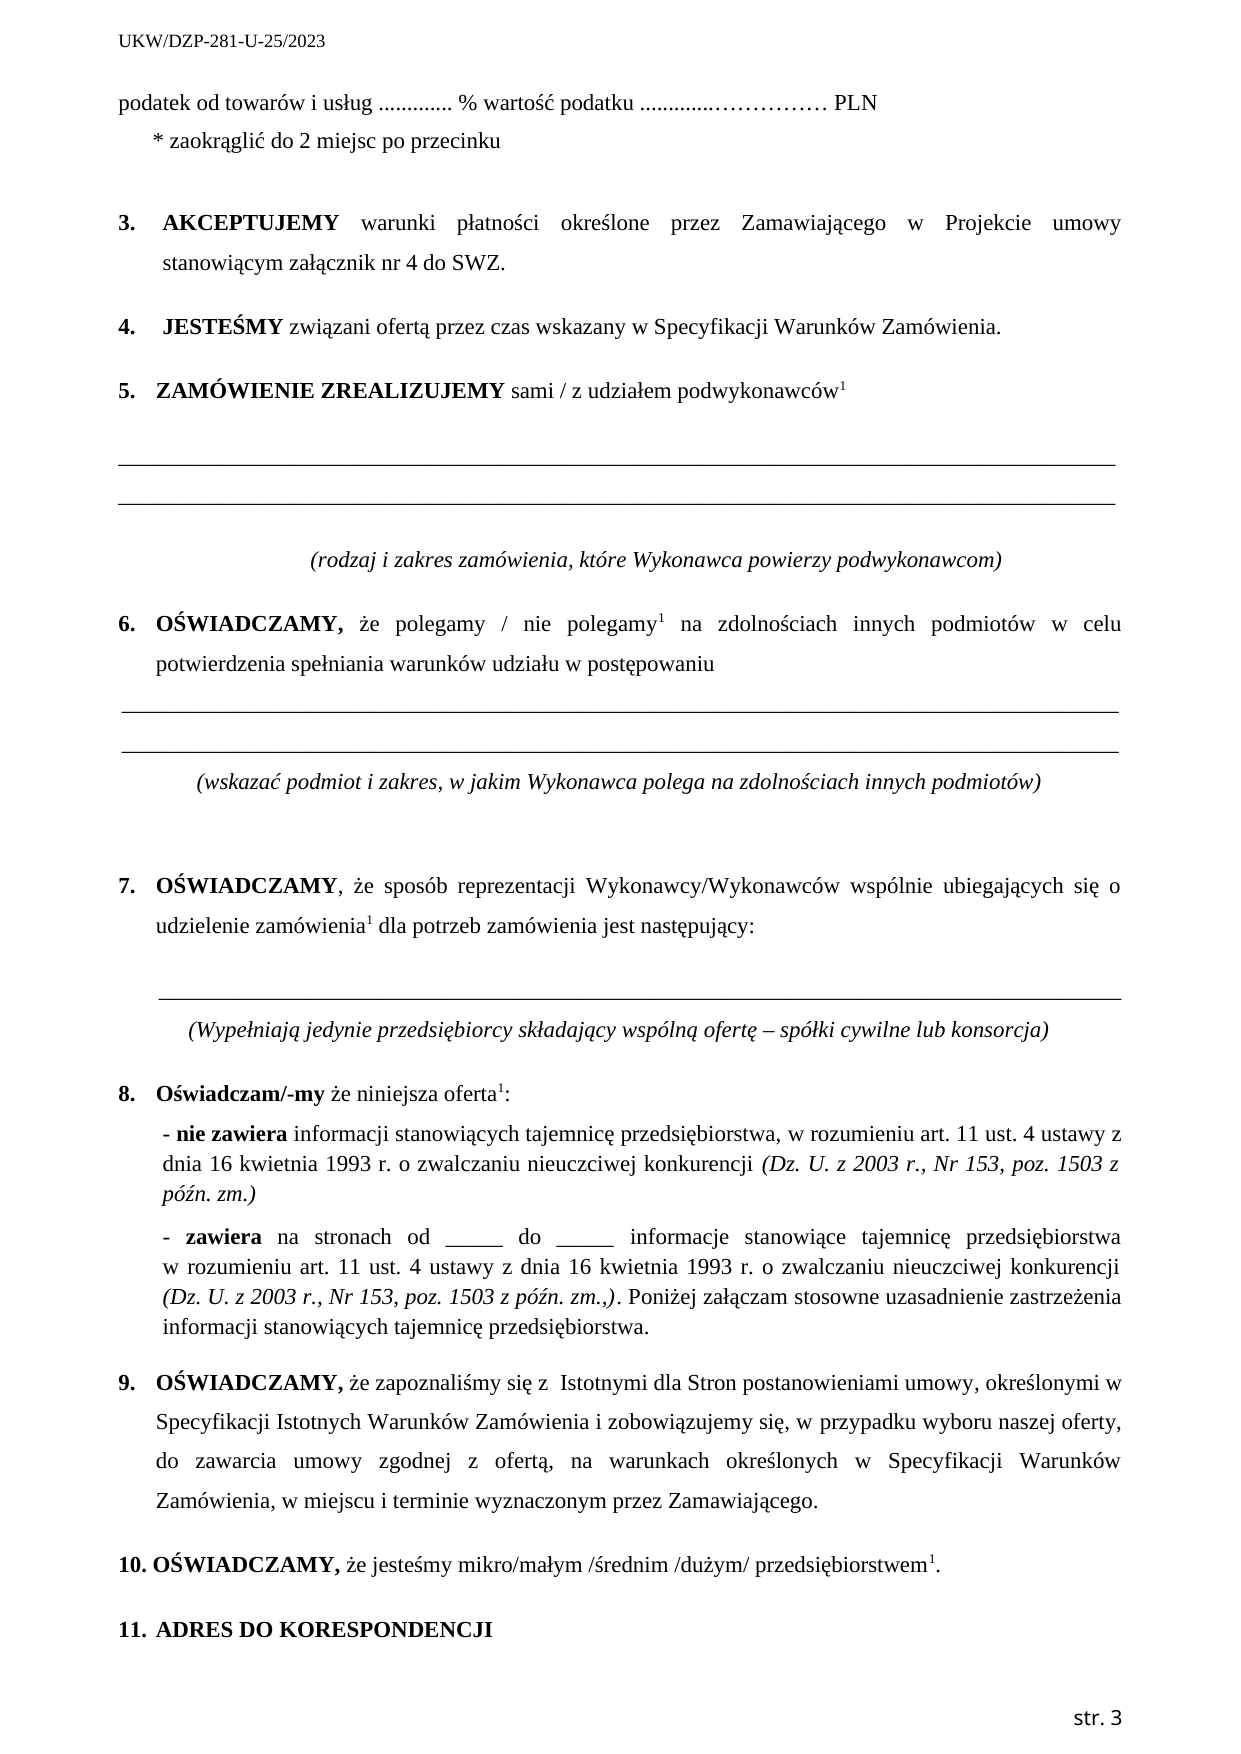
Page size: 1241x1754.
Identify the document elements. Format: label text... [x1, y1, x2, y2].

text 5. ZAMÓWIENIE ZREALIZUJEMY sami / z udziałem podwykonawców1 [118, 377, 1122, 404]
text podatek od towarów i usług ............. % wartość podatku .............…………… PLN [118, 89, 1122, 115]
text - nie zawiera informacji stanowiących tajemnicę przedsiębiorstwa, w rozumieniu art. 11 ust. 4 ustawy z dnia 16 kwietnia 1993 r. o zwalczaniu nieuczciwej konkurencji (Dz. U. z 2003 r., Nr 153, poz. 1503 z późn. zm.) [162, 1120, 1122, 1206]
text 9. OŚWIADCZAMY, że zapoznaliśmy się z Istotnymi dla Stron postanowieniami umowy, określonymi w Specyfikacji Istotnych Warunków Zamówienia i zobowiązujemy się, w przypadku wyboru naszej oferty, do zawarcia umowy zgodnej z ofertą, na warunkach określonych w Specyfikacji Warunków Zamówienia, w miejscu i terminie wyznaczonym przez Zamawiającego. [118, 1369, 1122, 1513]
list JESTEŚMY związani ofertą przez czas wskazany w Specyfikacji Warunków Zamówienia. [118, 313, 1122, 339]
text (rodzaj i zakres zamówienia, które Wykonawca powierzy podwykonawcom) [193, 546, 1122, 572]
text _______________________________________________________________________________________ _______________________________________________________________________________________ [118, 442, 1122, 508]
text - zawiera na stronach od _____ do _____ informacje stanowiące tajemnicę przedsiębiorstwa w rozumieniu art. 11 ust. 4 ustawy z dnia 16 kwietnia 1993 r. o zwalczaniu nieuczciwej konkurencji (Dz. U. z 2003 r., Nr 153, poz. 1503 z późn. zm.,). Poniżej załączam stosowne uzasadnienie zastrzeżenia informacji stanowiących tajemnicę przedsiębiorstwa. [162, 1223, 1122, 1340]
text ____________________________________________________________________________________ [157, 976, 1122, 1003]
list AKCEPTUJEMY warunki płatności określone przez Zamawiającego w Projekcie umowy stanowiącym załącznik nr 4 do SWZ. [118, 209, 1122, 275]
text (Wypełniają jedynie przedsiębiorcy składający wspólną ofertę – spółki cywilne lub konsorcja) [118, 1016, 1122, 1042]
text 10. OŚWIADCZAMY, że jesteśmy mikro/małym /średnim /dużym/ przedsiębiorstwem1. [118, 1552, 1122, 1578]
text 6. OŚWIADCZAMY, że polegamy / nie polegamy1 na zdolnościach innych podmiotów w celu potwierdzenia spełniania warunków udziału w postępowaniu [118, 610, 1122, 676]
text * zaokrąglić do 2 miejsc po przecinku [118, 127, 1122, 154]
text 7. OŚWIADCZAMY, że sposób reprezentacji Wykonawcy/Wykonawców wspólnie ubiegających się o udzielenie zamówienia1 dla potrzeb zamówienia jest następujący: [118, 872, 1122, 938]
text _______________________________________________________________________________________ _______________________________________________________________________________________ (wskazać podmiot i zakres, w jakim Wykonawca polega na zdolnościach innych podmiotów) [118, 689, 1122, 795]
text 11. ADRES DO KORESPONDENCJI [118, 1616, 1122, 1642]
text 8. Oświadczam/-my że niniejsza oferta1: [118, 1080, 1122, 1107]
